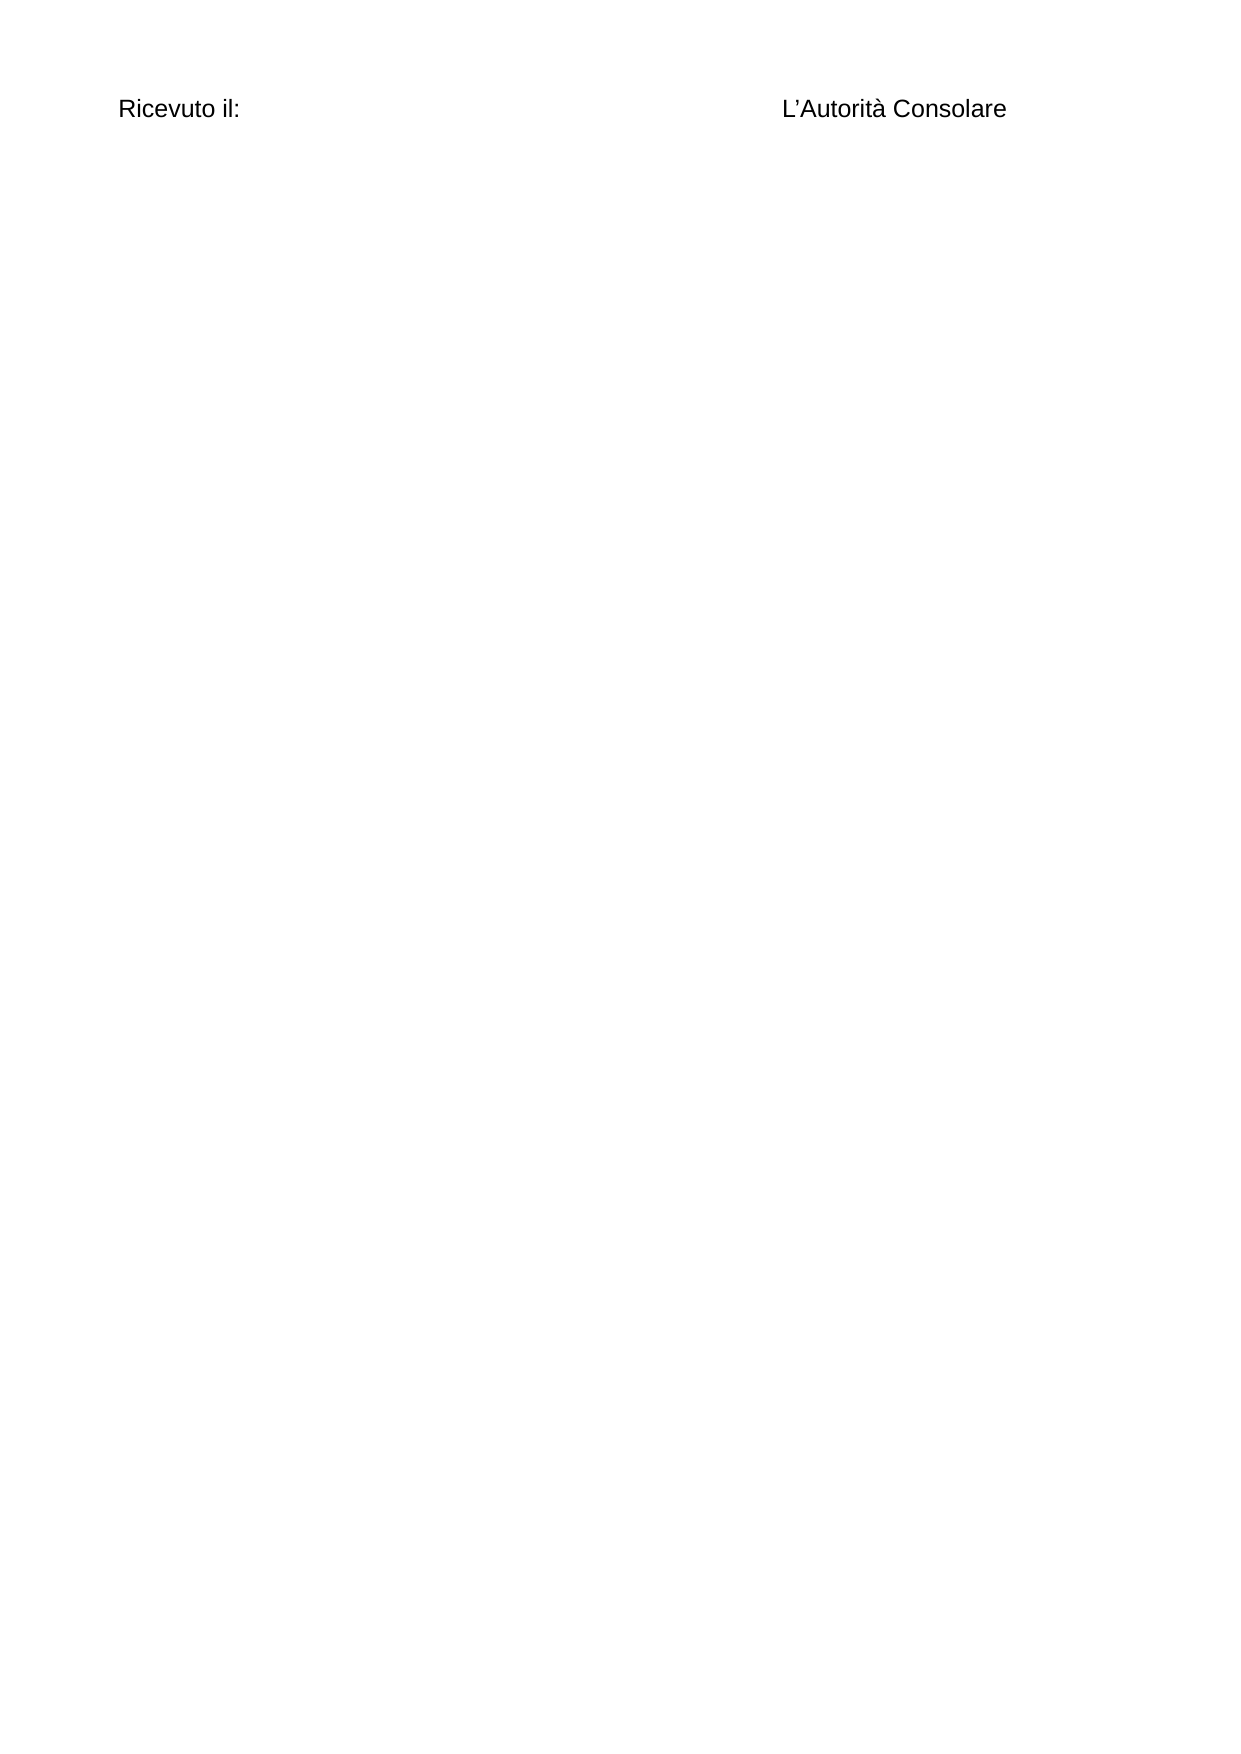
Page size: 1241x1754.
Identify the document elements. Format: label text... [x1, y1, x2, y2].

text Ricevuto il: L’Autorità Consolare [118, 94, 1122, 122]
